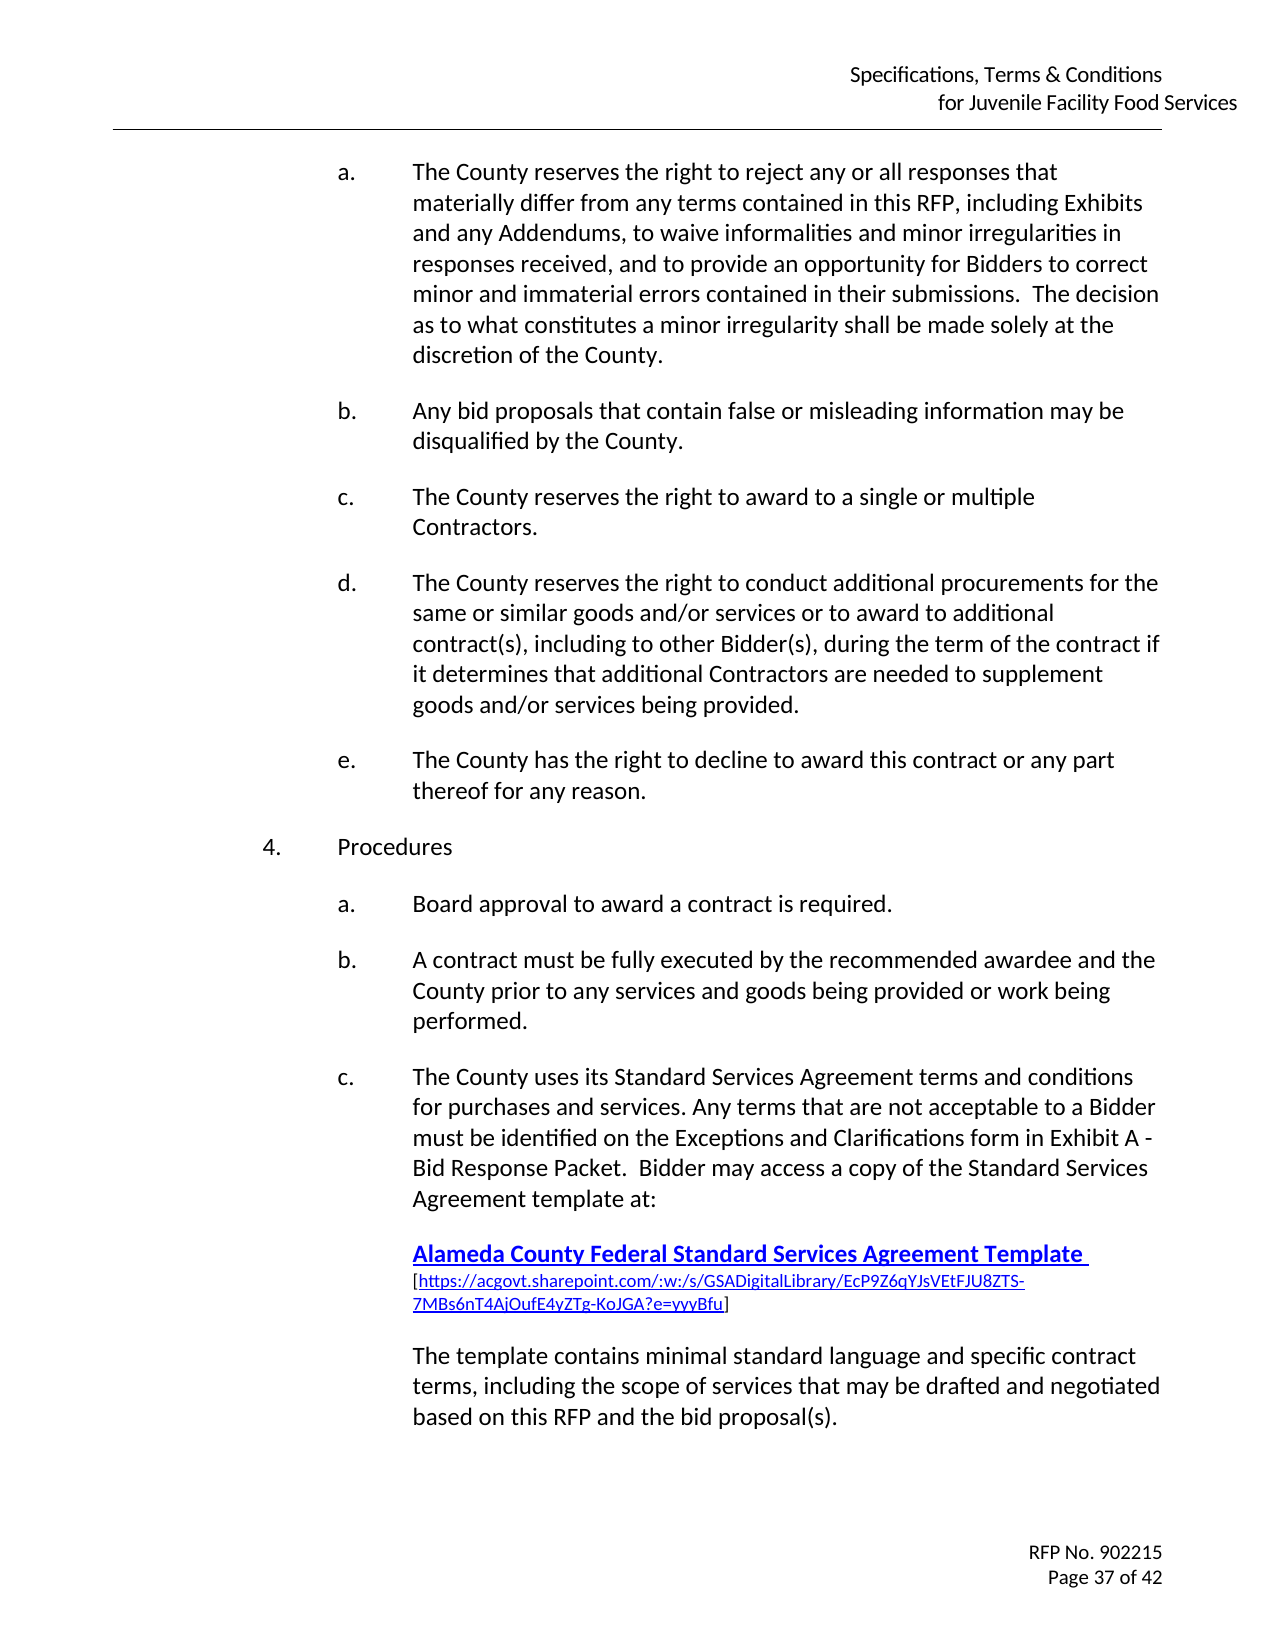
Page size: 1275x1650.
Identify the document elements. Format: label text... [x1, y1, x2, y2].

text The County reserves the right to reject any or all responses that materially differ from any terms contained in this RFP, including Exhibits and any Addendums, to waive informalities and minor irregularities in responses received, and to provide an opportunity for Bidders to correct minor and immaterial errors contained in their submissions. The decision as to what constitutes a minor irregularity shall be made solely at the discretion of the County. [337, 156, 1162, 370]
list Alameda County Federal Standard Services Agreement Template [https://acgovt.sharepoint.com/:w:/s/GSADigitalLibrary/EcP9Z6qYJsVEtFJU8ZTS-7MBs6nT4AjOufE4yZTg-KoJGA?e=yyyBfu] [412, 1238, 1162, 1315]
list Board approval to award a contract is required. [337, 886, 1162, 919]
text The template contains minimal standard language and specific contract terms, including the scope of services that may be drafted and negotiated based on this RFP and the bid proposal(s). [412, 1340, 1162, 1431]
text Procedures [262, 831, 1162, 861]
list A contract must be fully executed by the recommended awardee and the County prior to any services and goods being provided or work being performed. [337, 944, 1162, 1036]
text The County reserves the right to award to a single or multiple Contractors. [337, 481, 1162, 542]
list The County uses its Standard Services Agreement terms and conditions for purchases and services. Any terms that are not acceptable to a Bidder must be identified on the Exceptions and Clarifications form in Exhibit A - Bid Response Packet. Bidder may access a copy of the Standard Services Agreement template at: [337, 1061, 1162, 1213]
text The County reserves the right to conduct additional procurements for the same or similar goods and/or services or to award to additional contract(s), including to other Bidder(s), during the term of the contract if it determines that additional Contractors are needed to supplement goods and/or services being provided. [337, 567, 1162, 720]
text The County has the right to decline to award this contract or any part thereof for any reason. [337, 745, 1162, 806]
text Any bid proposals that contain false or misleading information may be disqualified by the County. [337, 395, 1162, 456]
